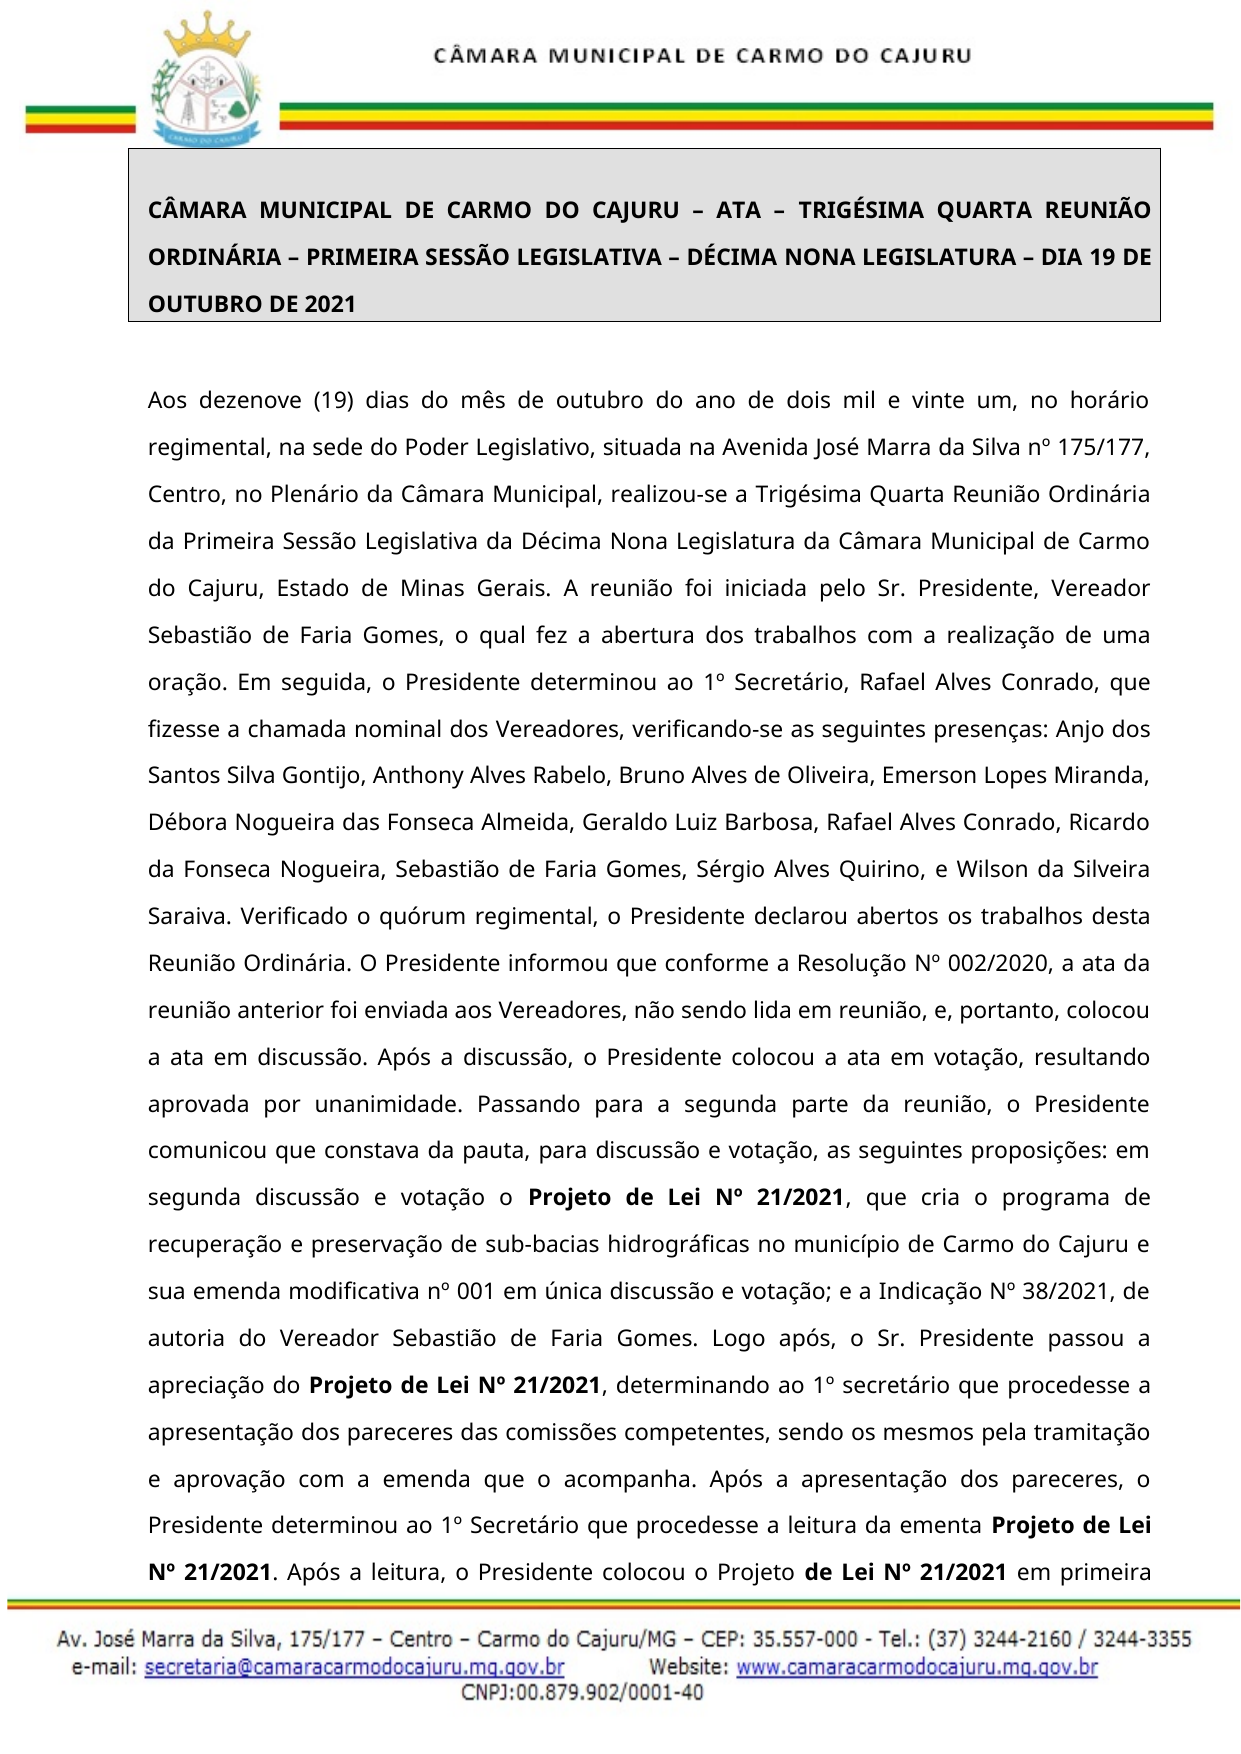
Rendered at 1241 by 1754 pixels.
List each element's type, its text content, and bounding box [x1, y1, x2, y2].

text CÂMARA MUNICIPAL DE CARMO DO CAJURU – ATA – TRIGÉSIMA QUARTA REUNIÃO ORDINÁRIA – PRIMEIRA SESSÃO LEGISLATIVA – DÉCIMA NONA LEGISLATURA – DIA 19 DE OUTUBRO DE 2021 [129, 149, 1160, 321]
picture [7, 1590, 1241, 1724]
picture [18, 0, 1233, 175]
